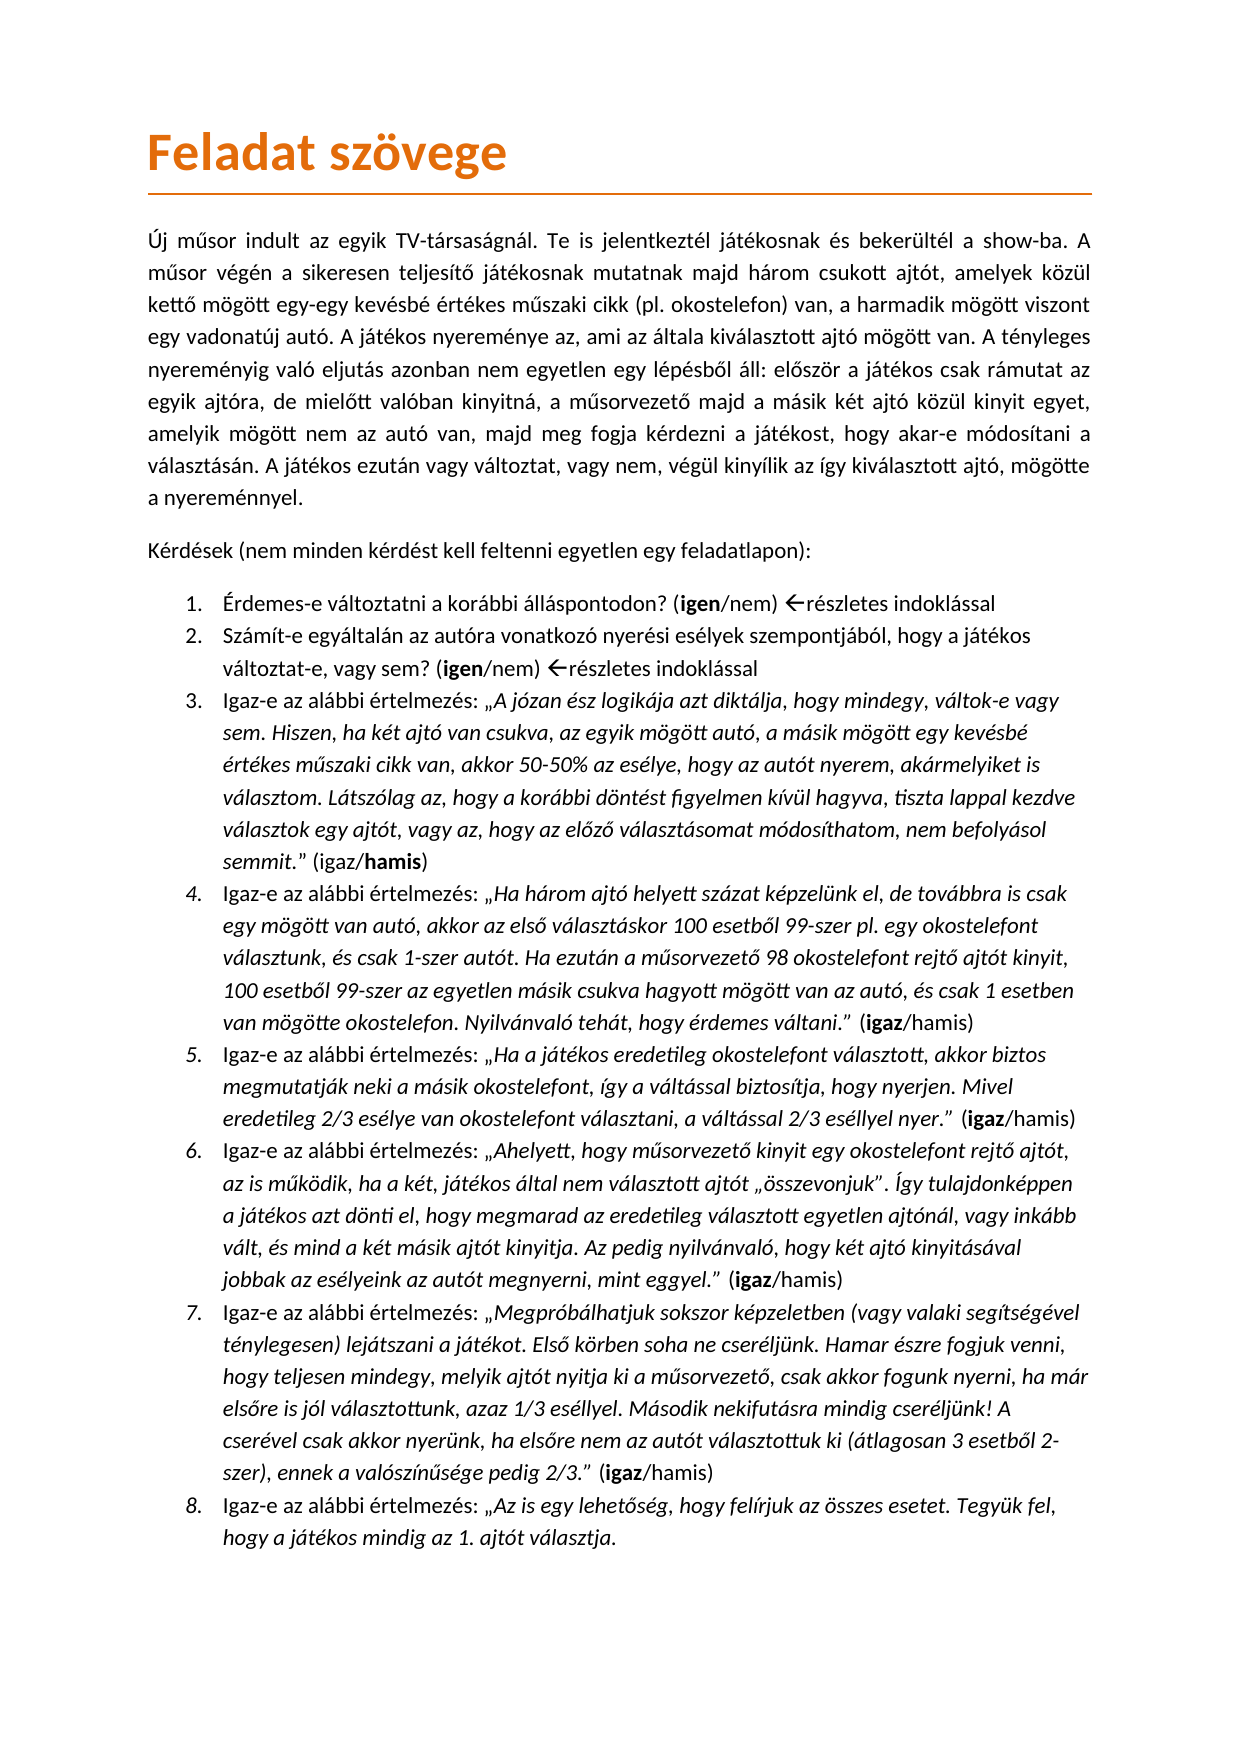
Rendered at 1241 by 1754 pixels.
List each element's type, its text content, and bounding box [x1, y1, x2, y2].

list Igaz-e az alábbi értelmezés: „Megpróbálhatjuk sokszor képzeletben (vagy valaki segítségével ténylegesen) lejátszani a játékot. Első körben soha ne cseréljünk. Hamar észre fogjuk venni, hogy teljesen mindegy, melyik ajtót nyitja ki a műsorvezető, csak akkor fogunk nyerni, ha már elsőre is jól választottunk, azaz 1/3 eséllyel. Második nekifutásra mindig cseréljünk! A cserével csak akkor nyerünk, ha elsőre nem az autót választottuk ki (átlagosan 3 esetből 2-szer), ennek a valószínűsége pedig 2/3.” (igaz/hamis) [185, 1298, 1092, 1487]
list Igaz-e az alábbi értelmezés: „Ha három ajtó helyett százat képzelünk el, de továbbra is csak egy mögött van autó, akkor az első választáskor 100 esetből 99-szer pl. egy okostelefont választunk, és csak 1-szer autót. Ha ezután a műsorvezető 98 okostelefont rejtő ajtót kinyit, 100 esetből 99-szer az egyetlen másik csukva hagyott mögött van az autó, és csak 1 esetben van mögötte okostelefon. Nyilvánvaló tehát, hogy érdemes váltani.” (igaz/hamis) [185, 879, 1092, 1036]
list Igaz-e az alábbi értelmezés: „A józan ész logikája azt diktálja, hogy mindegy, váltok-e vagy sem. Hiszen, ha két ajtó van csukva, az egyik mögött autó, a másik mögött egy kevésbé értékes műszaki cikk van, akkor 50-50% az esélye, hogy az autót nyerem, akármelyiket is választom. Látszólag az, hogy a korábbi döntést figyelmen kívül hagyva, tiszta lappal kezdve választok egy ajtót, vagy az, hogy az előző választásomat módosíthatom, nem befolyásol semmit.” (igaz/hamis) [185, 686, 1092, 875]
title Feladat szövege [148, 118, 1092, 193]
list Igaz-e az alábbi értelmezés: „Ahelyett, hogy műsorvezető kinyit egy okostelefont rejtő ajtót, az is működik, ha a két, játékos által nem választott ajtót „összevonjuk”. Így tulajdonképpen a játékos azt dönti el, hogy megmarad az eredetileg választott egyetlen ajtónál, vagy inkább vált, és mind a két másik ajtót kinyitja. Az pedig nyilvánvaló, hogy két ajtó kinyitásával jobbak az esélyeink az autót megnyerni, mint eggyel.” (igaz/hamis) [185, 1137, 1092, 1293]
list Számít-e egyáltalán az autóra vonatkozó nyerési esélyek szempontjából, hogy a játékos változtat-e, vagy sem? (igen/nem) részletes indoklással [185, 622, 1092, 682]
text Kérdések (nem minden kérdést kell feltenni egyetlen egy feladatlapon): [148, 536, 1092, 564]
list Igaz-e az alábbi értelmezés: „Az is egy lehetőség, hogy felírjuk az összes esetet. Tegyük fel, hogy a játékos mindig az 1. ajtót választja. [185, 1491, 1092, 1551]
text Új műsor indult az egyik TV-társaságnál. Te is jelentkeztél játékosnak és bekerültél a show-ba. A műsor végén a sikeresen teljesítő játékosnak mutatnak majd három csukott ajtót, amelyek közül kettő mögött egy-egy kevésbé értékes műszaki cikk (pl. okostelefon) van, a harmadik mögött viszont egy vadonatúj autó. A játékos nyereménye az, ami az általa kiválasztott ajtó mögött van. A tényleges nyereményig való eljutás azonban nem egyetlen egy lépésből áll: először a játékos csak rámutat az egyik ajtóra, de mielőtt valóban kinyitná, a műsorvezető majd a másik két ajtó közül kinyit egyet, amelyik mögött nem az autó van, majd meg fogja kérdezni a játékost, hogy akar-e módosítani a választásán. A játékos ezután vagy változtat, vagy nem, végül kinyílik az így kiválasztott ajtó, mögötte a nyereménnyel. [148, 226, 1092, 511]
list Igaz-e az alábbi értelmezés: „Ha a játékos eredetileg okostelefont választott, akkor biztos megmutatják neki a másik okostelefont, így a váltással biztosítja, hogy nyerjen. Mivel eredetileg 2/3 esélye van okostelefont választani, a váltással 2/3 eséllyel nyer.” (igaz/hamis) [185, 1040, 1092, 1132]
list Érdemes-e változtatni a korábbi álláspontodon? (igen/nem) részletes indoklással [185, 589, 1092, 617]
